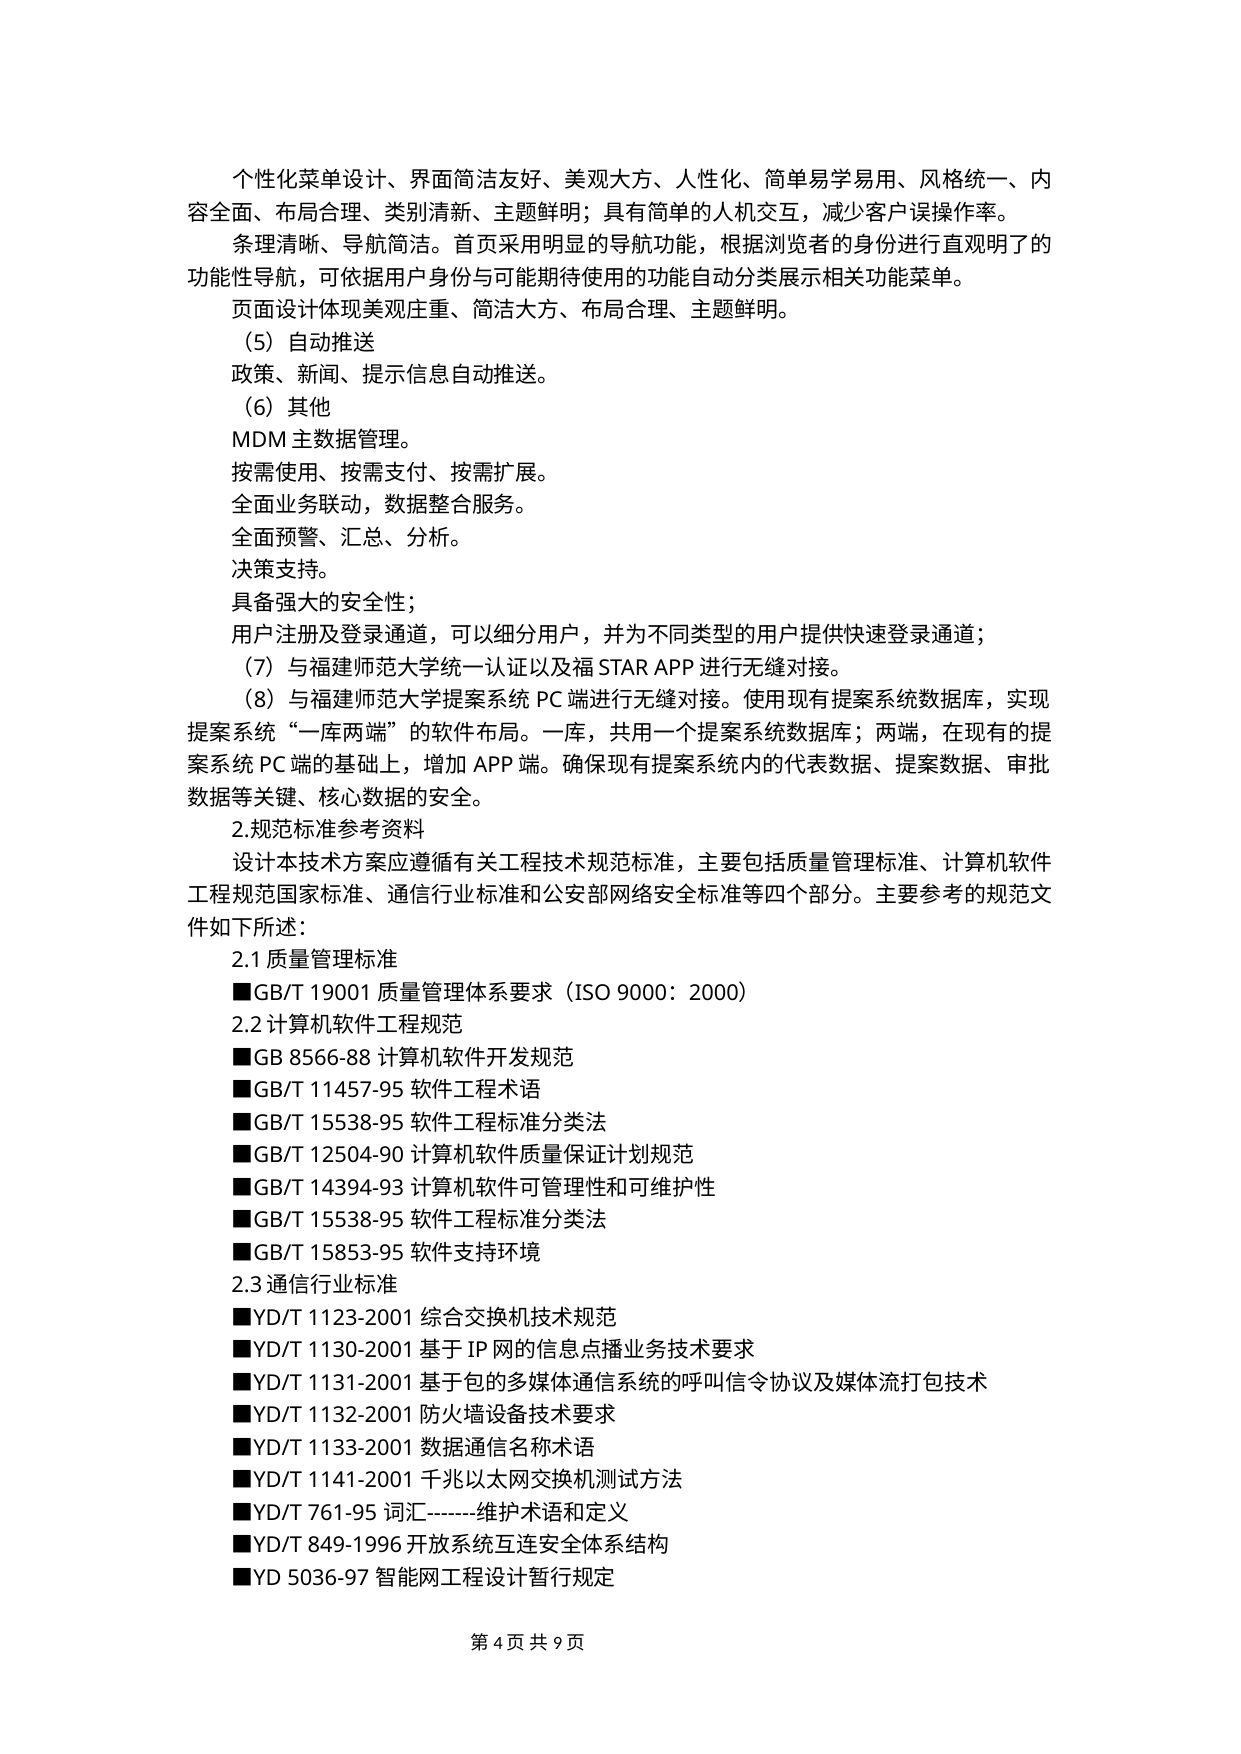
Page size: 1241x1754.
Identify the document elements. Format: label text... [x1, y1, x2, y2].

text ■YD/T 1130-2001基于IP网的信息点播业务技术要求 [187, 1332, 1053, 1364]
text 全面预警、汇总、分析。 [187, 519, 1053, 552]
text 个性化菜单设计、界面简洁友好、美观大方、人性化、简单易学易用、风格统一、内容全面、布局合理、类别清新、主题鲜明；具有简单的人机交互，减少客户误操作率。 [187, 162, 1053, 227]
text 决策支持。 [187, 552, 1053, 584]
text 按需使用、按需支付、按需扩展。 [187, 454, 1053, 487]
text ■GB/T 11457-95 软件工程术语 [187, 1072, 1053, 1104]
text ■GB 8566-88 计算机软件开发规范 [187, 1039, 1053, 1072]
text ■GB/T 14394-93 计算机软件可管理性和可维护性 [187, 1169, 1053, 1202]
text ■YD/T 1132-2001防火墙设备技术要求 [187, 1397, 1053, 1429]
text ■YD 5036-97 智能网工程设计暂行规定 [187, 1559, 1053, 1592]
text 政策、新闻、提示信息自动推送。 [187, 357, 1053, 389]
text MDM主数据管理。 [187, 422, 1053, 454]
text 页面设计体现美观庄重、简洁大方、布局合理、主题鲜明。 [187, 292, 1053, 324]
text （5）自动推送 [187, 324, 1053, 357]
text ■YD/T 1141-2001 千兆以太网交换机测试方法 [187, 1462, 1053, 1494]
text ■YD/T 1123-2001 综合交换机技术规范 [187, 1299, 1053, 1332]
text 用户注册及登录通道，可以细分用户，并为不同类型的用户提供快速登录通道； [187, 617, 1053, 649]
text 2.规范标准参考资料 [187, 812, 1053, 844]
text ■YD/T 849-1996开放系统互连安全体系结构 [187, 1527, 1053, 1559]
text 具备强大的安全性； [187, 584, 1053, 617]
text 2.3通信行业标准 [187, 1267, 1053, 1299]
text ■GB/T 15538-95 软件工程标准分类法 [187, 1104, 1053, 1137]
text 条理清晰、导航简洁。首页采用明显的导航功能，根据浏览者的身份进行直观明了的功能性导航，可依据用户身份与可能期待使用的功能自动分类展示相关功能菜单。 [187, 227, 1053, 292]
text 2.2计算机软件工程规范 [187, 1007, 1053, 1039]
text ■YD/T 1133-2001 数据通信名称术语 [187, 1429, 1053, 1462]
text 设计本技术方案应遵循有关工程技术规范标准，主要包括质量管理标准、计算机软件工程规范国家标准、通信行业标准和公安部网络安全标准等四个部分。主要参考的规范文件如下所述： [187, 844, 1053, 942]
text 全面业务联动，数据整合服务。 [187, 487, 1053, 519]
text ■GB/T 15538-95 软件工程标准分类法 [187, 1202, 1053, 1234]
text ■YD/T 761-95 词汇-------维护术语和定义 [187, 1494, 1053, 1527]
text ■YD/T 1131-2001基于包的多媒体通信系统的呼叫信令协议及媒体流打包技术 [187, 1364, 1053, 1397]
text ■GB/T 12504-90 计算机软件质量保证计划规范 [187, 1137, 1053, 1169]
text （8）与福建师范大学提案系统PC端进行无缝对接。使用现有提案系统数据库，实现提案系统“一库两端”的软件布局。一库，共用一个提案系统数据库；两端，在现有的提案系统PC端的基础上，增加APP端。确保现有提案系统内的代表数据、提案数据、审批数据等关键、核心数据的安全。 [187, 682, 1053, 812]
text （6）其他 [187, 389, 1053, 422]
text ■GB/T 15853-95 软件支持环境 [187, 1234, 1053, 1267]
text ■GB/T 19001 质量管理体系要求（ISO 9000：2000） [187, 974, 1053, 1007]
text （7）与福建师范大学统一认证以及福STAR APP进行无缝对接。 [187, 649, 1053, 682]
text 2.1质量管理标准 [187, 942, 1053, 974]
